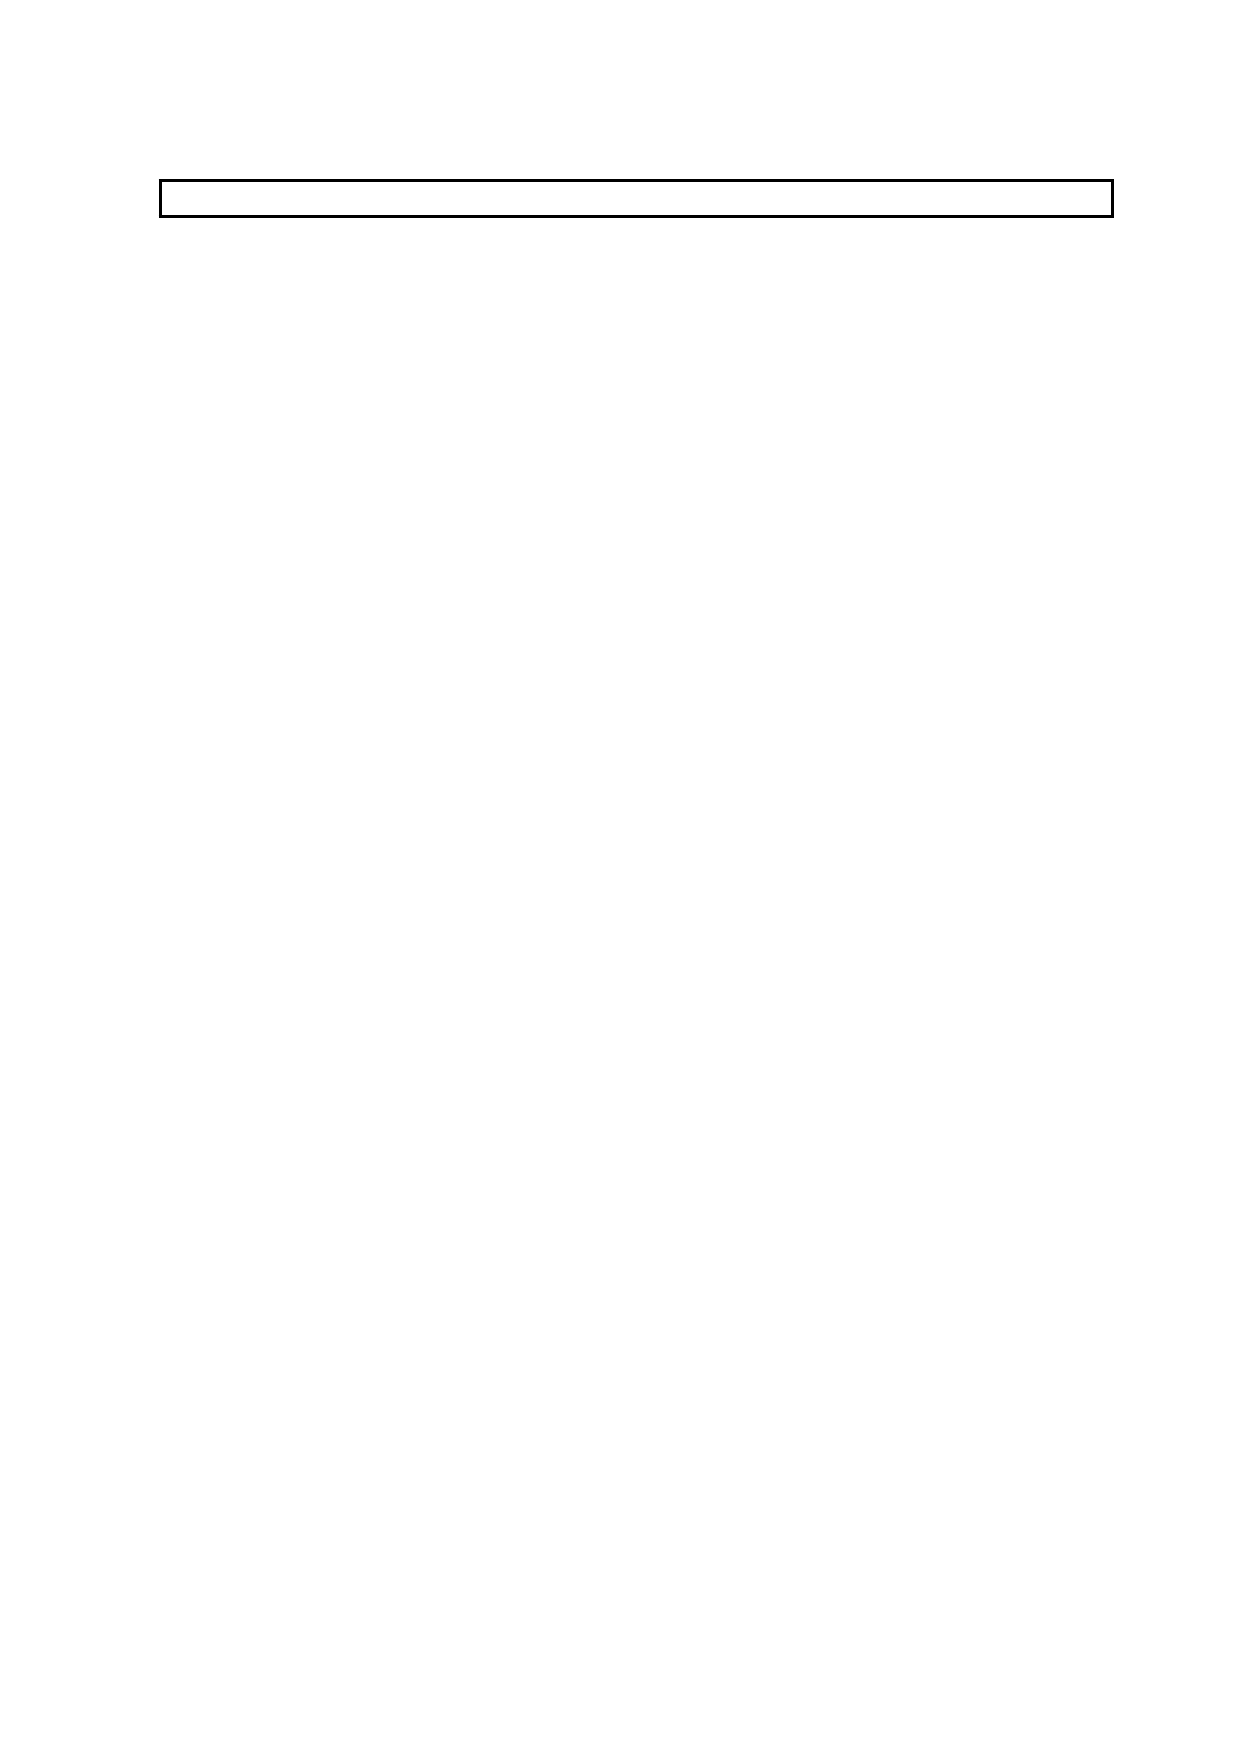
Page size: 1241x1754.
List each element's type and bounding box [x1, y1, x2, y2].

table_cell [162, 182, 1111, 215]
